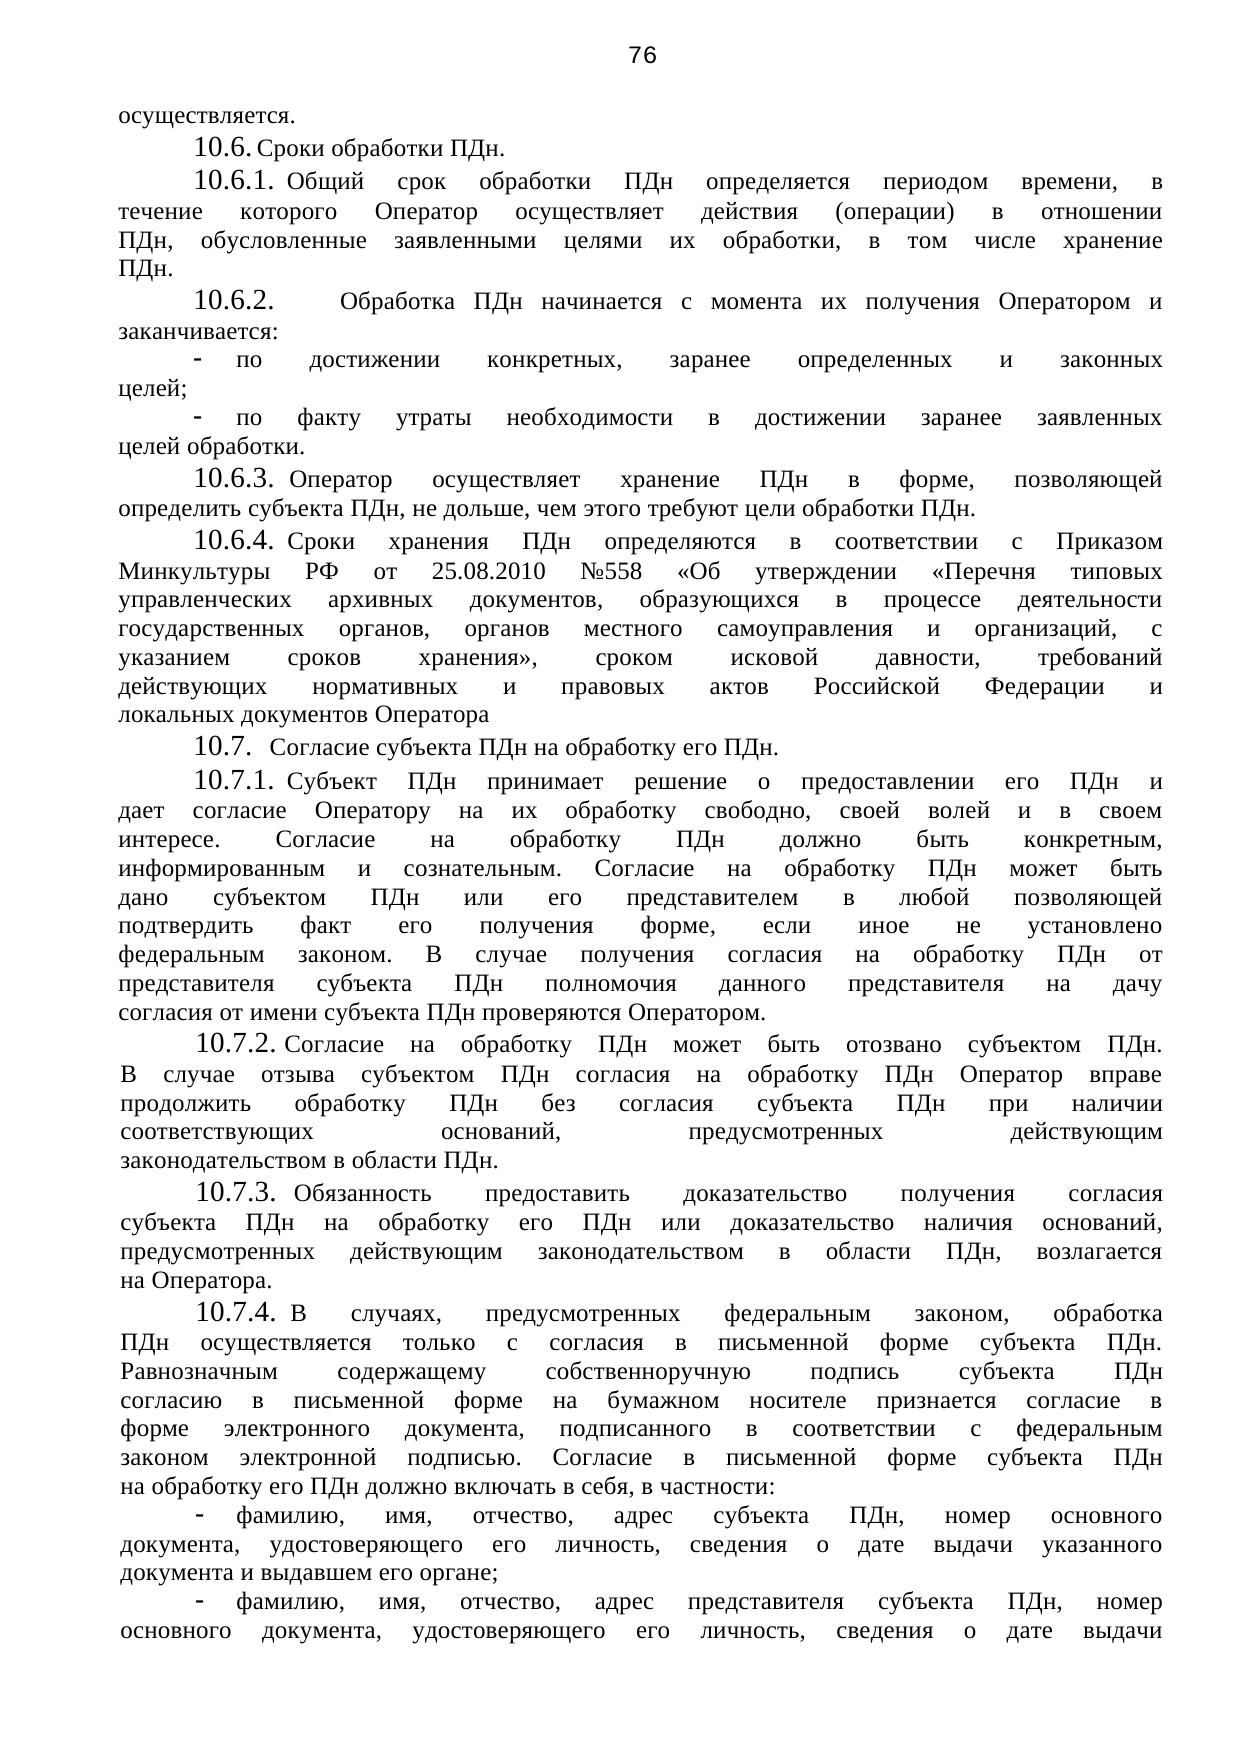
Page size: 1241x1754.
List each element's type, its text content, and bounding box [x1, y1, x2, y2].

list Субъект ПДн принимает решение о предоставлении его ПДн и дает согласие Оператору на их обработку свободно, своей волей и в своем интересе. Согласие на обработку ПДн должно быть конкретным, информированным и сознательным. Согласие на обработку ПДн может быть дано субъектом ПДн или его представителем в любой позволяющей подтвердить факт его получения форме, если иное не установлено федеральным законом. В случае получения согласия на обработку ПДн от представителя субъекта ПДн полномочия данного представителя на дачу согласия от имени субъекта ПДн проверяются Оператором. [118, 762, 1164, 1025]
list по факту утраты необходимости в достижении заранее заявленных целей обработки. [118, 402, 1164, 460]
list Сроки обработки ПДн. [118, 129, 1167, 162]
list по достижении конкретных, заранее определенных и законных целей; [118, 344, 1164, 402]
list Согласие субъекта ПДн на обработку его ПДн. [118, 728, 1167, 762]
list Общий срок обработки ПДн определяется периодом времени, в течение которого Оператор осуществляет действия (операции) в отношении ПДн, обусловленные заявленными целями их обработки, в том числе хранение ПДн. [118, 162, 1164, 282]
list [120, 1586, 1164, 1644]
list фамилию, имя, отчество, адрес субъекта ПДн, номер основного документа, удостоверяющего его личность, сведения о дате выдачи указанного документа и выдавшем его органе; [120, 1500, 1164, 1586]
list Обязанность предоставить доказательство получения согласия субъекта ПДн на обработку его ПДн или доказательство наличия оснований, предусмотренных действующим законодательством в области ПДн, возлагается на Оператора. [120, 1174, 1164, 1294]
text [118, 100, 1164, 129]
list Сроки хранения ПДн определяются в соответствии с Приказом Минкультуры РФ от 25.08.2010 №558 «Об утверждении «Перечня типовых управленческих архивных документов, образующихся в процессе деятельности государственных органов, органов местного самоуправления и организаций, с указанием сроков хранения», сроком исковой давности, требований действующих нормативных и правовых актов Российской Федерации и локальных документов Оператора [118, 522, 1164, 728]
list Согласие на обработку ПДн может быть отозвано субъектом ПДн. В случае отзыва субъектом ПДн согласия на обработку ПДн Оператор вправе продолжить обработку ПДн без согласия субъекта ПДн при наличии соответствующих оснований, предусмотренных действующим законодательством в области ПДн. [120, 1025, 1164, 1174]
list Обработка ПДн начинается с момента их получения Оператором и заканчивается: [118, 282, 1164, 344]
list Оператор осуществляет хранение ПДн в форме, позволяющей определить субъекта ПДн, не дольше, чем этого требуют цели обработки ПДн. [118, 460, 1164, 522]
list В случаях, предусмотренных федеральным законом, обработка ПДн осуществляется только с согласия в письменной форме субъекта ПДн. Равнозначным содержащему собственноручную подпись субъекта ПДн согласию в письменной форме на бумажном носителе признается согласие в форме электронного документа, подписанного в соответствии с федеральным законом электронной подписью. Согласие в письменной форме субъекта ПДн на обработку его ПДн должно включать в себя, в частности: [120, 1294, 1164, 1500]
